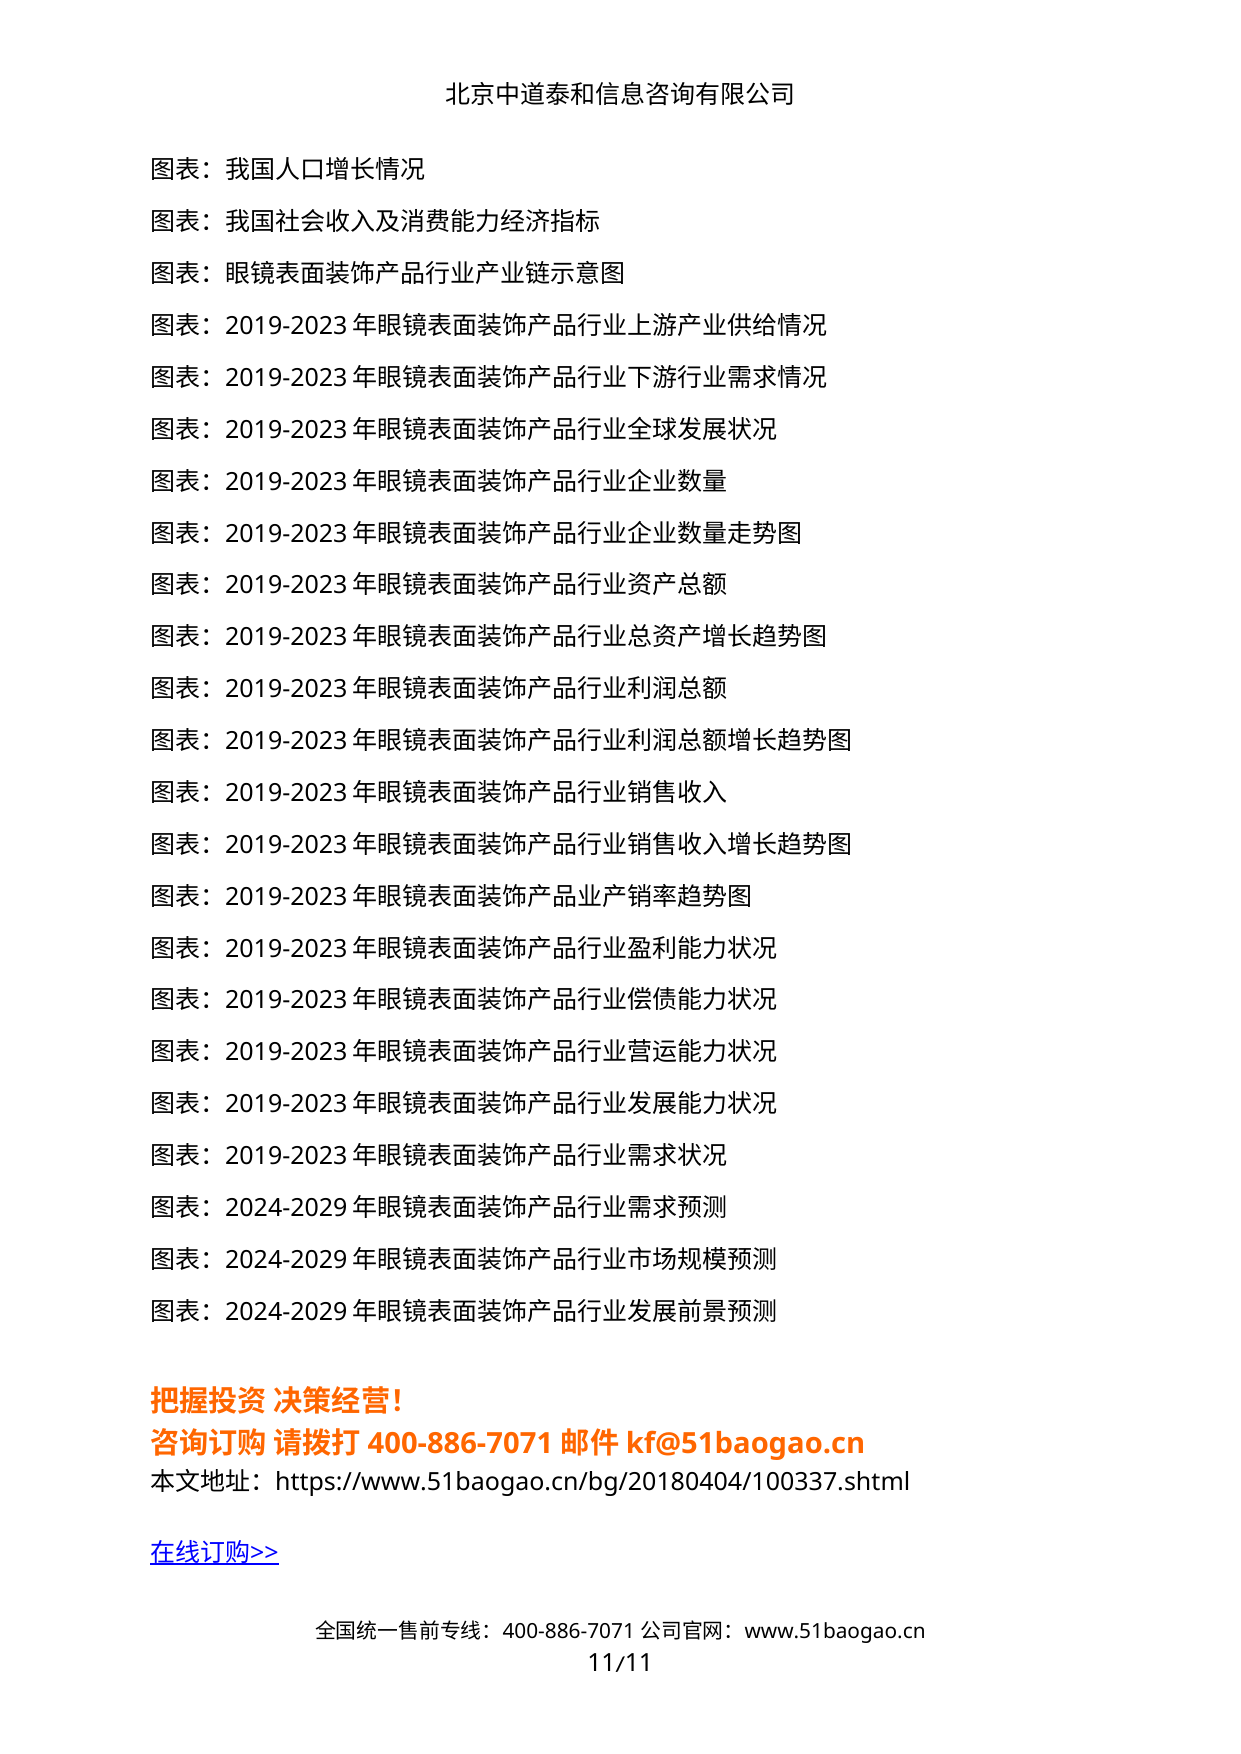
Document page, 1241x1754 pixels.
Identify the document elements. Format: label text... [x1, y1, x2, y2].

text 图表：2019-2023年眼镜表面装饰产品行业发展能力状况 [150, 1084, 1090, 1120]
text 图表：2019-2023年眼镜表面装饰产品行业偿债能力状况 [150, 980, 1090, 1016]
text 图表：我国社会收入及消费能力经济指标 [150, 202, 1090, 238]
text 图表：2019-2023年眼镜表面装饰产品行业总资产增长趋势图 [150, 617, 1090, 653]
text 图表：2024-2029年眼镜表面装饰产品行业需求预测 [150, 1187, 1090, 1224]
text 图表：2019-2023年眼镜表面装饰产品行业利润总额 [150, 669, 1090, 705]
text 图表：2019-2023年眼镜表面装饰产品业产销率趋势图 [150, 876, 1090, 912]
text 图表：眼镜表面装饰产品行业产业链示意图 [150, 254, 1090, 290]
text 图表：2019-2023年眼镜表面装饰产品行业销售收入 [150, 772, 1090, 809]
text 图表：2019-2023年眼镜表面装饰产品行业下游行业需求情况 [150, 357, 1090, 394]
text 图表：2019-2023年眼镜表面装饰产品行业全球发展状况 [150, 409, 1090, 446]
text 图表：2019-2023年眼镜表面装饰产品行业利润总额增长趋势图 [150, 721, 1090, 757]
text 图表：2019-2023年眼镜表面装饰产品行业上游产业供给情况 [150, 306, 1090, 342]
text 把握投资 决策经营！咨询订购 请拨打 400-886-7071 邮件 kf@51baogao.cn本文地址：https://www.51baogao.cn/bg/20180404/100337.shtml [150, 1343, 1090, 1498]
text 图表：2019-2023年眼镜表面装饰产品行业企业数量 [150, 461, 1090, 497]
text 图表：2019-2023年眼镜表面装饰产品行业企业数量走势图 [150, 513, 1090, 549]
text 图表：2019-2023年眼镜表面装饰产品行业盈利能力状况 [150, 928, 1090, 964]
text 图表：2019-2023年眼镜表面装饰产品行业销售收入增长趋势图 [150, 824, 1090, 861]
text 在线订购>> [150, 1498, 1090, 1568]
text 图表：2024-2029年眼镜表面装饰产品行业发展前景预测 [150, 1291, 1090, 1327]
text 图表：我国人口增长情况 [150, 150, 1090, 186]
text 图表：2019-2023年眼镜表面装饰产品行业需求状况 [150, 1136, 1090, 1172]
text 图表：2024-2029年眼镜表面装饰产品行业市场规模预测 [150, 1239, 1090, 1276]
text 图表：2019-2023年眼镜表面装饰产品行业营运能力状况 [150, 1032, 1090, 1068]
text 图表：2019-2023年眼镜表面装饰产品行业资产总额 [150, 565, 1090, 601]
